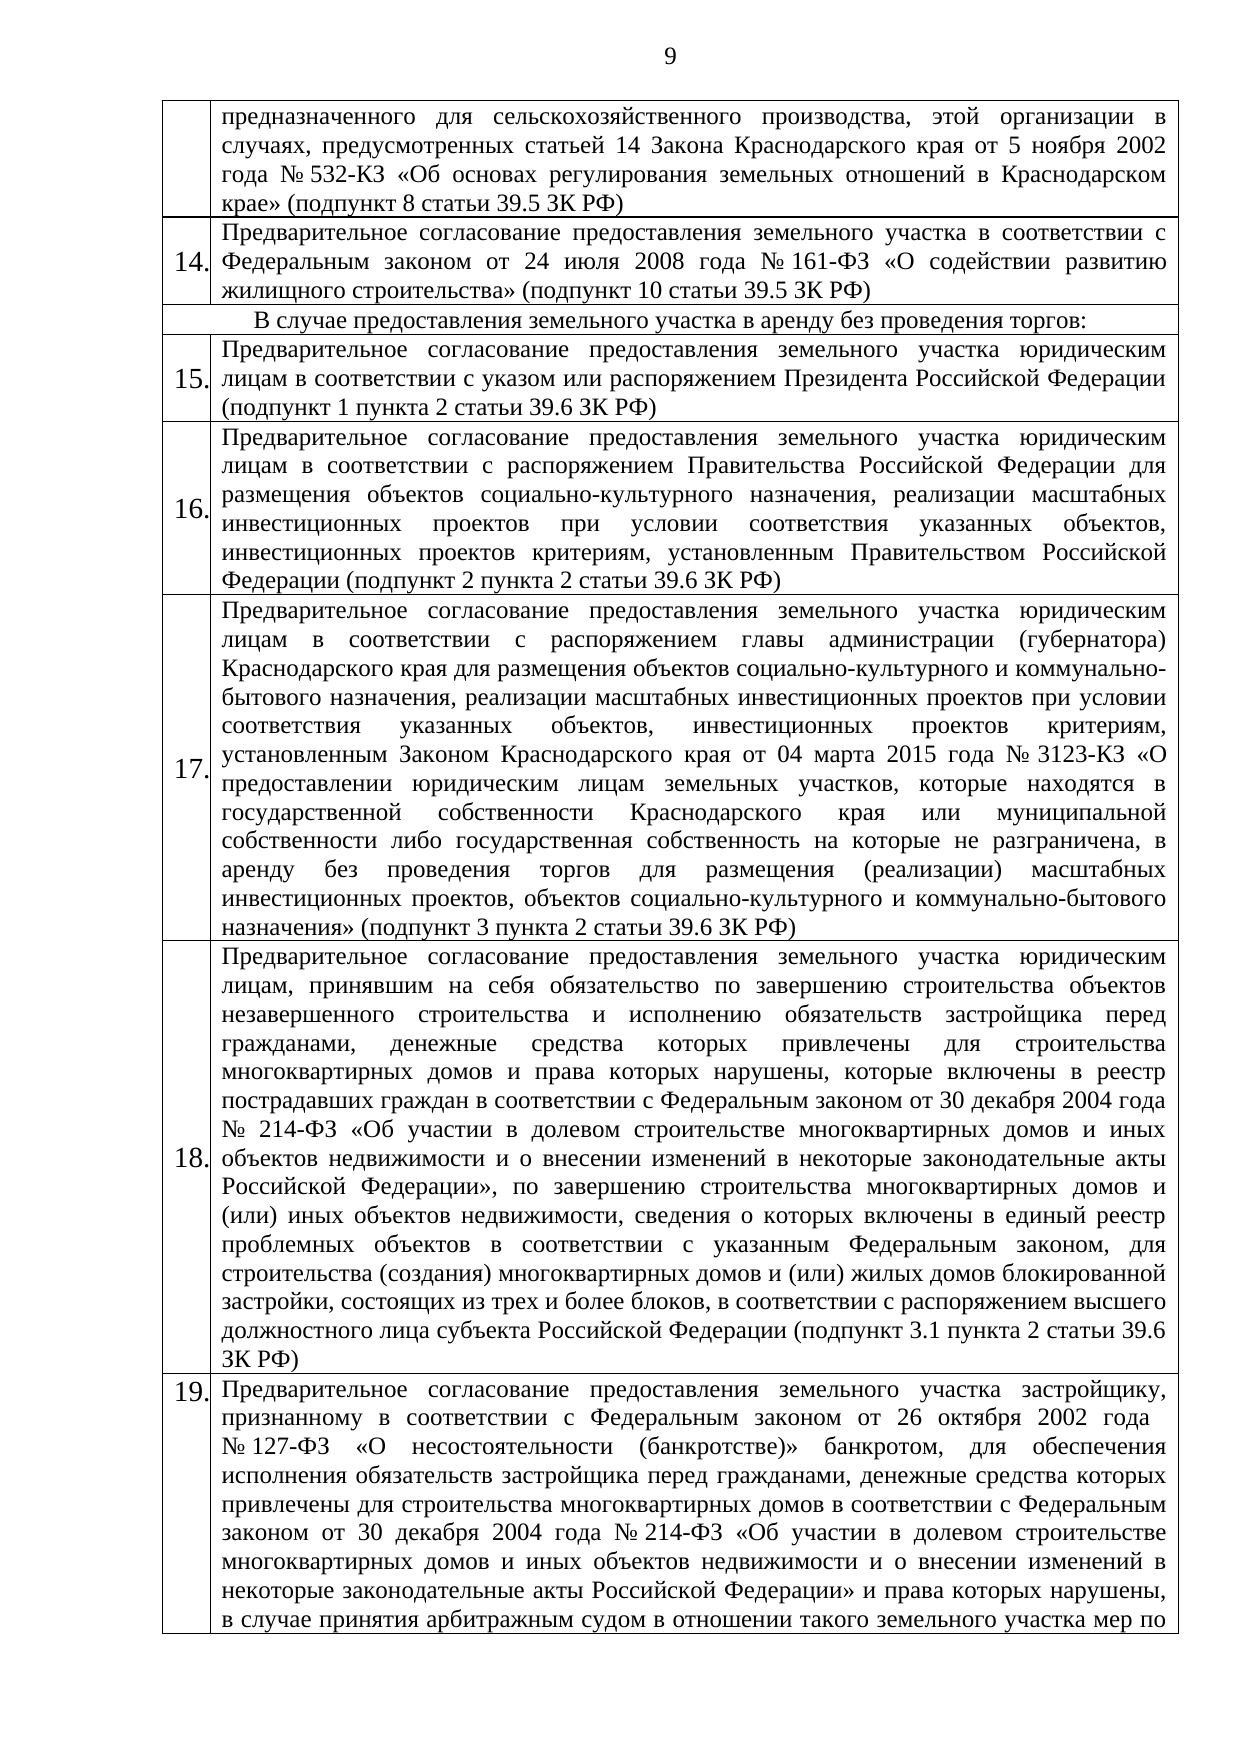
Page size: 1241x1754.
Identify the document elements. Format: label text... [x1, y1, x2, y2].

table_cell Предварительное согласование предоставления земельного участка в соответствии с Федеральным законом от 24 июля 2008 года № 161-ФЗ «О содействии развитию жилищного строительства» (подпункт 10 статьи 39.5 ЗК РФ) [211, 218, 1178, 304]
table_cell [163, 422, 210, 594]
table_cell [163, 335, 210, 421]
table_cell [163, 941, 210, 1373]
table_cell В случае предоставления земельного участка в аренду без проведения торгов: [163, 305, 1178, 333]
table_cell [211, 1374, 1178, 1632]
table_cell [163, 595, 210, 940]
table_cell Предварительное согласование предоставления земельного участка юридическим лицам в соответствии с распоряжением главы администрации (губернатора) Краснодарского края для размещения объектов социально-культурного и коммунально-бытового назначения, реализации масштабных инвестиционных проектов при условии соответствия указанных объектов, инвестиционных проектов критериям, установленным Законом Краснодарского края от 04 марта 2015 года № 3123-КЗ «О предоставлении юридическим лицам земельных участков, которые находятся в государственной собственности Краснодарского края или муниципальной собственности либо государственная собственность на которые не разграничена, в аренду без проведения торгов для размещения (реализации) масштабных инвестиционных проектов, объектов социально-культурного и коммунально-бытового назначения» (подпункт 3 пункта 2 статьи 39.6 ЗК РФ) [211, 595, 1178, 940]
table_cell [163, 1374, 210, 1632]
table_cell Предварительное согласование предоставления земельного участка юридическим лицам, принявшим на себя обязательство по завершению строительства объектов незавершенного строительства и исполнению обязательств застройщика перед гражданами, денежные средства которых привлечены для строительства многоквартирных домов и права которых нарушены, которые включены в реестр пострадавших граждан в соответствии с Федеральным законом от 30 декабря 2004 года № 214-ФЗ «Об участии в долевом строительстве многоквартирных домов и иных объектов недвижимости и о внесении изменений в некоторые законодательные акты Российской Федерации», по завершению строительства многоквартирных домов и (или) иных объектов недвижимости, сведения о которых включены в единый реестр проблемных объектов в соответствии с указанным Федеральным законом, для строительства (создания) многоквартирных домов и (или) жилых домов блокированной застройки, состоящих из трех и более блоков, в соответствии с распоряжением высшего должностного лица субъекта Российской Федерации (подпункт 3.1 пункта 2 статьи 39.6 ЗК РФ) [211, 941, 1178, 1373]
table_cell Предварительное согласование предоставления земельного участка юридическим лицам в соответствии с распоряжением Правительства Российской Федерации для размещения объектов социально-культурного назначения, реализации масштабных инвестиционных проектов при условии соответствия указанных объектов, инвестиционных проектов критериям, установленным Правительством Российской Федерации (подпункт 2 пункта 2 статьи 39.6 ЗК РФ) [211, 422, 1178, 594]
table_cell Предварительное согласование предоставления земельного участка юридическим лицам в соответствии с указом или распоряжением Президента Российской Федерации (подпункт 1 пункта 2 статьи 39.6 ЗК РФ) [211, 335, 1178, 421]
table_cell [211, 101, 1178, 216]
table_cell [163, 101, 210, 216]
table_cell [163, 218, 210, 304]
